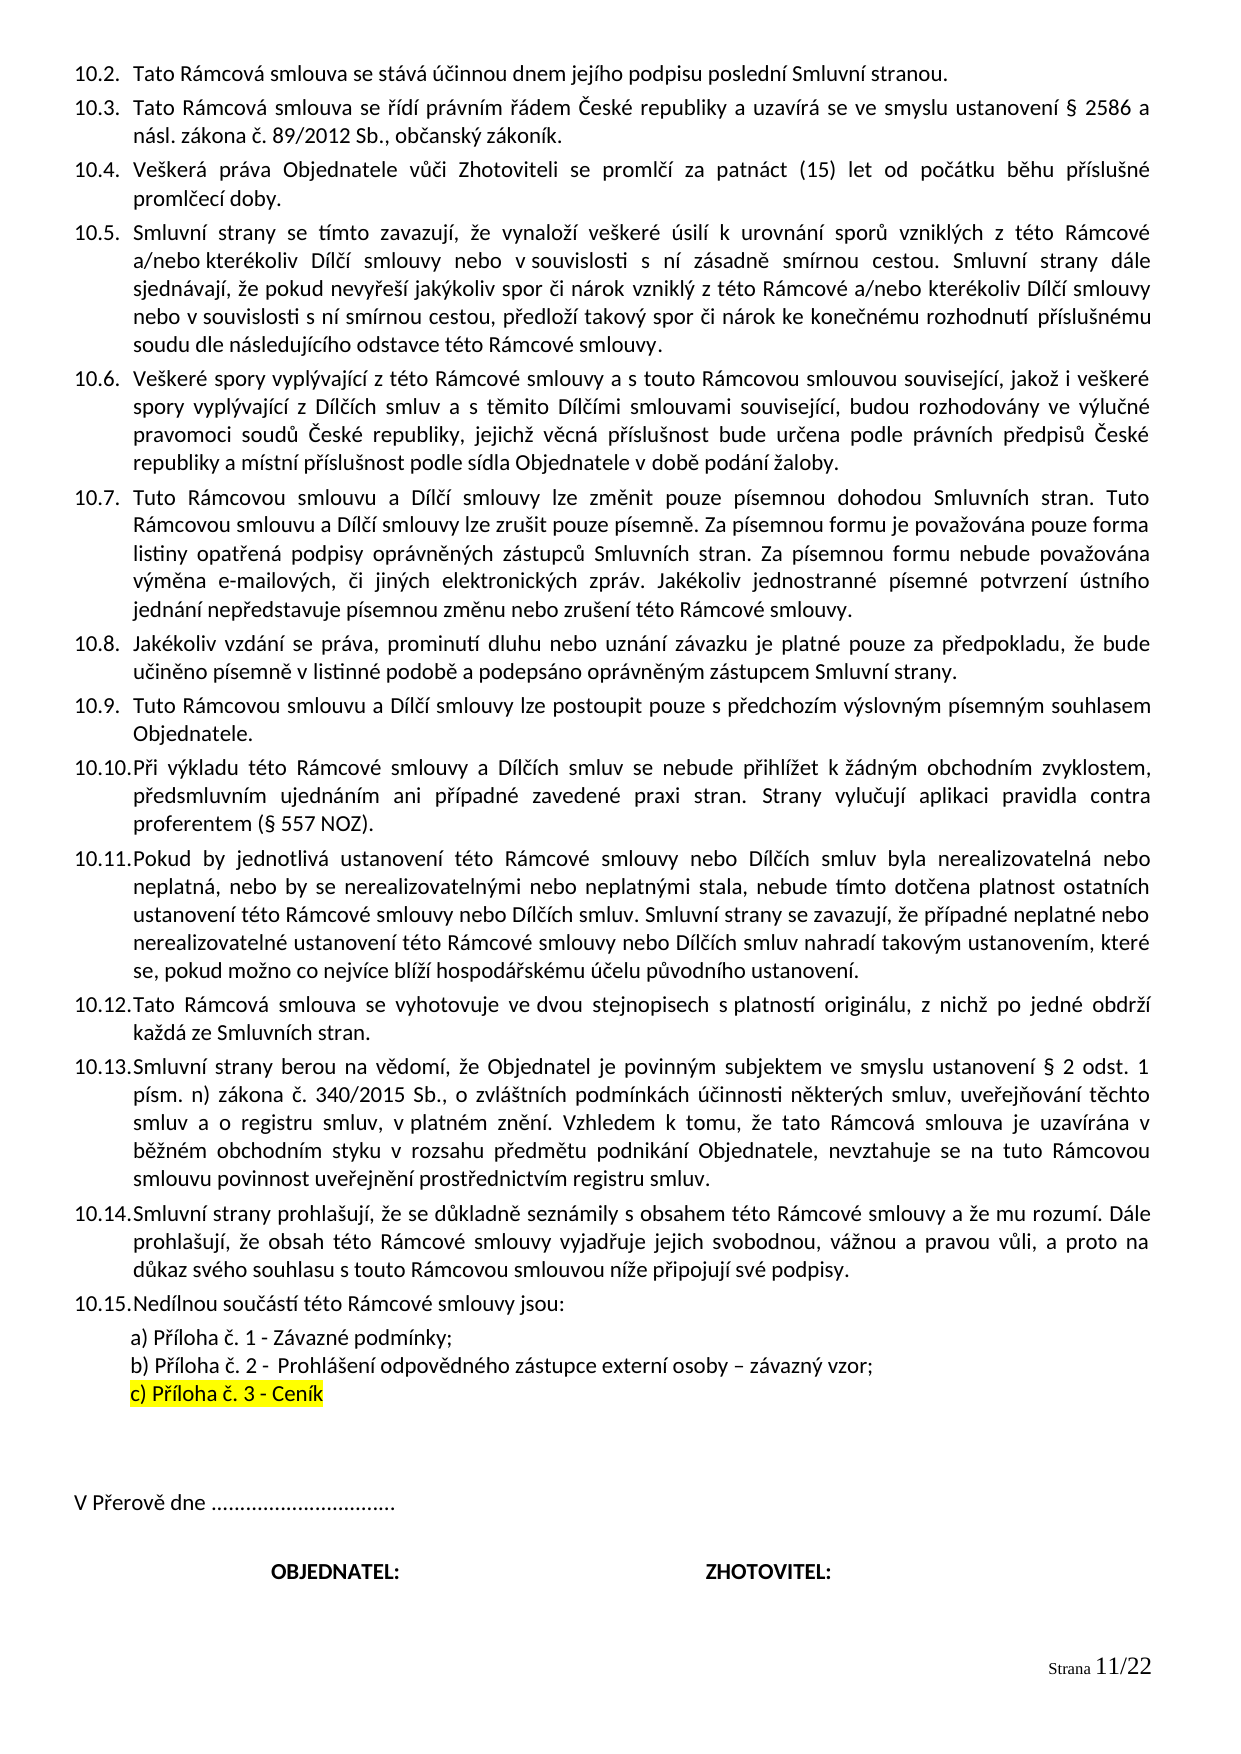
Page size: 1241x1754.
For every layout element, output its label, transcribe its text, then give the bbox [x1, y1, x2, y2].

list Tato Rámcová smlouva se stává účinnou dnem jejího podpisu poslední Smluvní stranou. [74, 59, 1152, 87]
list V Přerově dne ................................ [74, 1488, 1152, 1517]
text b) Příloha č. 2 - Prohlášení odpovědného zástupce externí osoby – závazný vzor; [130, 1351, 1152, 1379]
list Nedílnou součástí této Rámcové smlouvy jsou: [74, 1289, 1152, 1317]
text a) Příloha č. 1 - Závazné podmínky; [130, 1323, 1152, 1351]
text c) Příloha č. 3 - Ceník [130, 1379, 1152, 1407]
list Smluvní strany berou na vědomí, že Objednatel je povinným subjektem ve smyslu ustanovení § 2 odst. 1 písm. n) zákona č. 340/2015 Sb., o zvláštních podmínkách účinnosti některých smluv, uveřejňování těchto smluv a o registru smluv, v platném znění. Vzhledem k tomu, že tato Rámcová smlouva je uzavírána v běžném obchodním styku v rozsahu předmětu podnikání Objednatele, nevztahuje se na tuto Rámcovou smlouvu povinnost uveřejnění prostřednictvím registru smluv. [74, 1052, 1152, 1193]
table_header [541, 1557, 996, 1641]
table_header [130, 1557, 541, 1641]
list Pokud by jednotlivá ustanovení této Rámcové smlouvy nebo Dílčích smluv byla nerealizovatelná nebo neplatná, nebo by se nerealizovatelnými nebo neplatnými stala, nebude tímto dotčena platnost ostatních ustanovení této Rámcové smlouvy nebo Dílčích smluv. Smluvní strany se zavazují, že případné neplatné nebo nerealizovatelné ustanovení této Rámcové smlouvy nebo Dílčích smluv nahradí takovým ustanovením, které se, pokud možno co nejvíce blíží hospodářskému účelu původního ustanovení. [74, 844, 1152, 984]
list Tuto Rámcovou smlouvu a Dílčí smlouvy lze postoupit pouze s předchozím výslovným písemným souhlasem Objednatele. [74, 691, 1152, 747]
list Tato Rámcová smlouva se řídí právním řádem České republiky a uzavírá se ve smyslu ustanovení § 2586 a násl. zákona č. 89/2012 Sb., občanský zákoník. [74, 93, 1152, 149]
list Veškerá práva Objednatele vůči Zhotoviteli se promlčí za patnáct (15) let od počátku běhu příslušné promlčecí doby. [74, 156, 1152, 212]
list Jakékoliv vzdání se práva, prominutí dluhu nebo uznání závazku je platné pouze za předpokladu, že bude učiněno písemně v listinné podobě a podepsáno oprávněným zástupcem Smluvní strany. [74, 629, 1152, 685]
list Smluvní strany prohlašují, že se důkladně seznámily s obsahem této Rámcové smlouvy a že mu rozumí. Dále prohlašují, že obsah této Rámcové smlouvy vyjadřuje jejich svobodnou, vážnou a pravou vůli, a proto na důkaz svého souhlasu s touto Rámcovou smlouvou níže připojují své podpisy. [74, 1199, 1152, 1283]
list Tuto Rámcovou smlouvu a Dílčí smlouvy lze změnit pouze písemnou dohodou Smluvních stran. Tuto Rámcovou smlouvu a Dílčí smlouvy lze zrušit pouze písemně. Za písemnou formu je považována pouze forma listiny opatřená podpisy oprávněných zástupců Smluvních stran. Za písemnou formu nebude považována výměna e-mailových, či jiných elektronických zpráv. Jakékoliv jednostranné písemné potvrzení ústního jednání nepředstavuje písemnou změnu nebo zrušení této Rámcové smlouvy. [74, 483, 1152, 623]
list Při výkladu této Rámcové smlouvy a Dílčích smluv se nebude přihlížet k žádným obchodním zvyklostem, předsmluvním ujednáním ani případné zavedené praxi stran. Strany vylučují aplikaci pravidla contra proferentem (§ 557 NOZ). [74, 753, 1152, 838]
list Tato Rámcová smlouva se vyhotovuje ve dvou stejnopisech s platností originálu, z nichž po jedné obdrží každá ze Smluvních stran. [74, 990, 1152, 1046]
list Veškeré spory vyplývající z této Rámcové smlouvy a s touto Rámcovou smlouvou související, jakož i veškeré spory vyplývající z Dílčích smluv a s těmito Dílčími smlouvami související, budou rozhodovány ve výlučné pravomoci soudů České republiky, jejichž věcná příslušnost bude určena podle právních předpisů České republiky a místní příslušnost podle sídla Objednatele v době podání žaloby. [74, 364, 1152, 476]
list Smluvní strany se tímto zavazují, že vynaloží veškeré úsilí k urovnání sporů vzniklých z této Rámcové a/nebo kterékoliv Dílčí smlouvy nebo v souvislosti s ní zásadně smírnou cestou. Smluvní strany dále sjednávají, že pokud nevyřeší jakýkoliv spor či nárok vzniklý z této Rámcové a/nebo kterékoliv Dílčí smlouvy nebo v souvislosti s ní smírnou cestou, předloží takový spor či nárok ke konečnému rozhodnutí příslušnému soudu dle následujícího odstavce této Rámcové smlouvy. [74, 218, 1152, 358]
